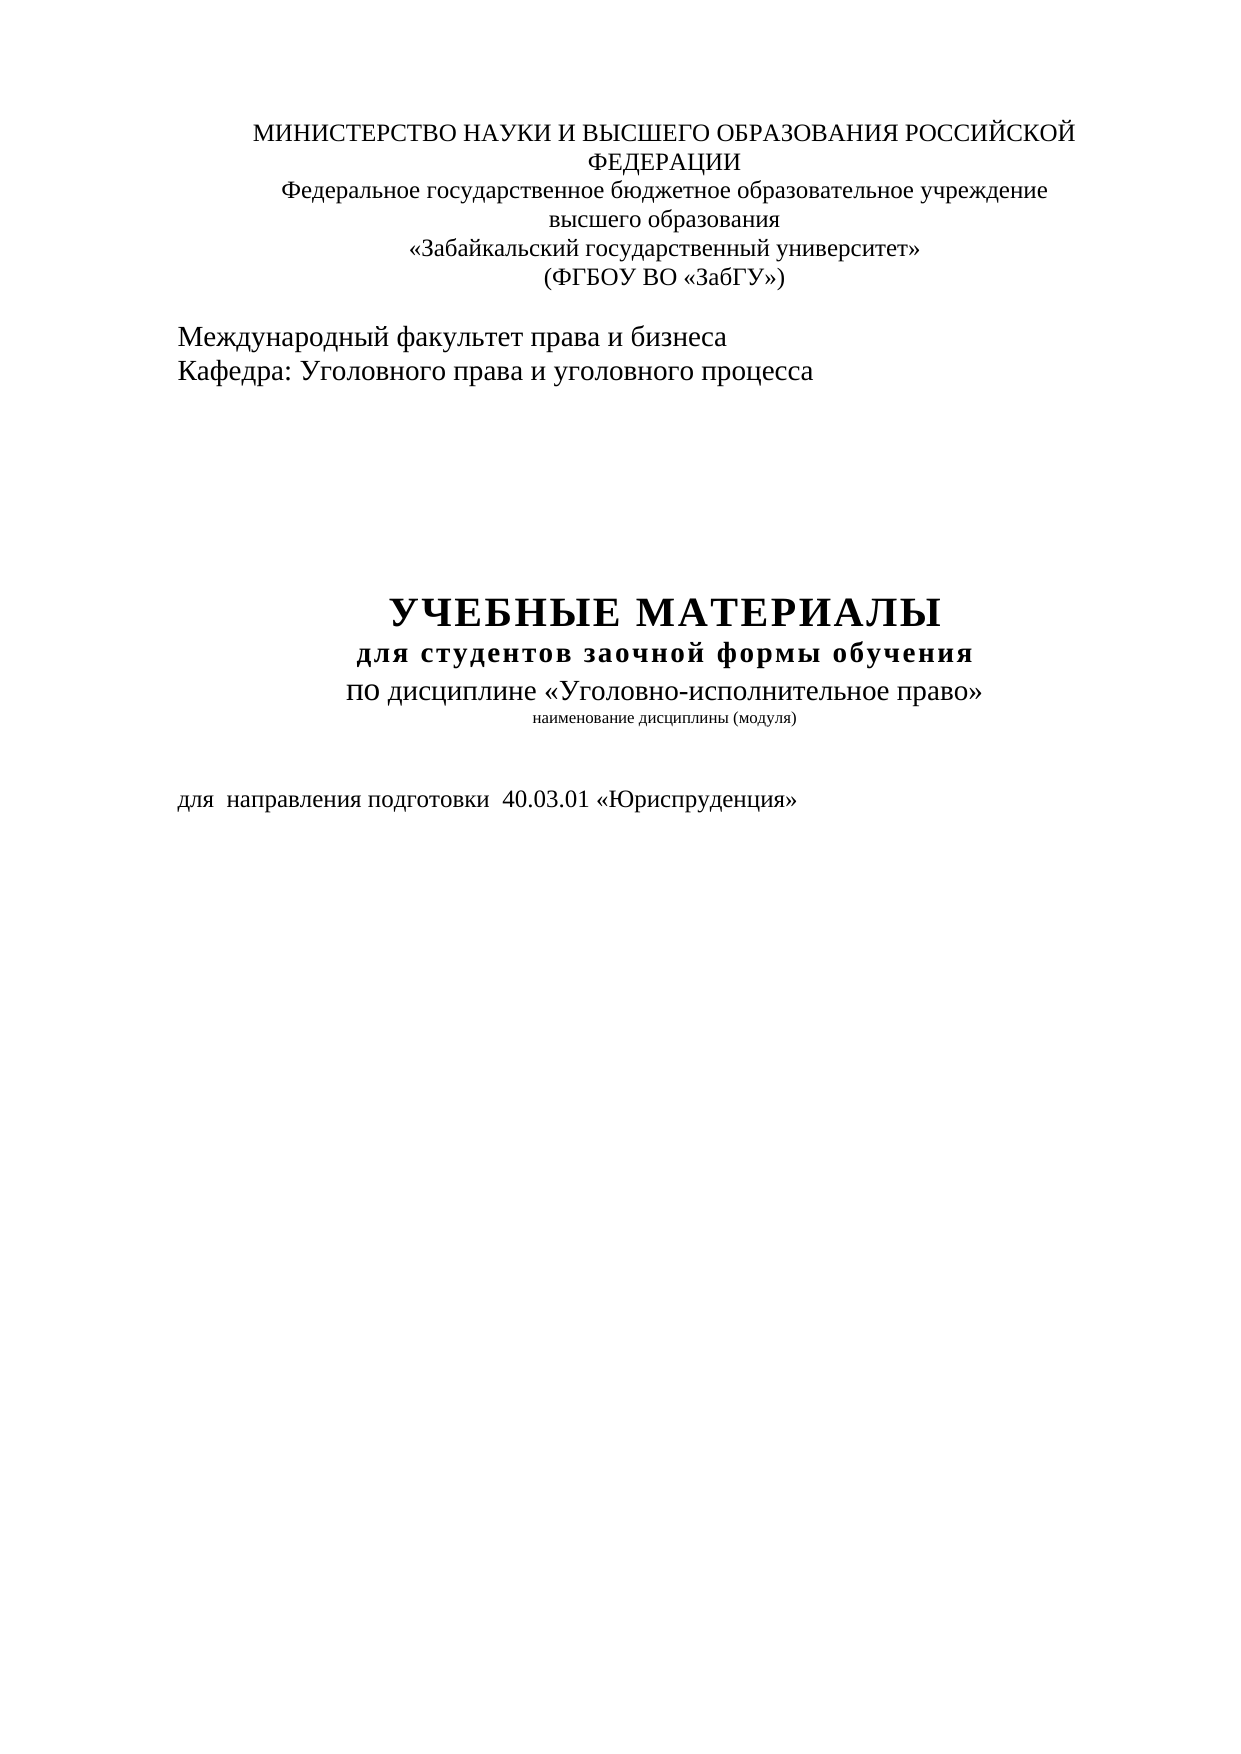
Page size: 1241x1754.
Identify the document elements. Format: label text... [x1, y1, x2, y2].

title высшего образования [177, 204, 1152, 233]
text Международный факультет права и бизнеса [177, 319, 1152, 353]
text для студентов заочной формы обучения [177, 636, 1152, 669]
text (ФГБОУ ВО «ЗабГУ») [177, 262, 1152, 291]
text по дисциплине «Уголовно-исполнительное право» [177, 669, 1152, 707]
text «Забайкальский государственный университет» [177, 233, 1152, 262]
text наименование дисциплины (модуля) [177, 707, 1152, 741]
text Кафедра: Уголовного права и уголовного процесса [177, 353, 1152, 386]
title МИНИСТЕРСТВО НАУКИ И ВЫСШЕГО ОБРАЗОВАНИЯ РОССИЙСКОЙ ФЕДЕРАЦИИ [177, 118, 1152, 176]
text для направления подготовки 40.03.01 «Юриспруденция» [177, 784, 1152, 813]
text УЧЕБНЫЕ МАТЕРИАЛЫ [177, 588, 1152, 636]
title Федеральное государственное бюджетное образовательное учреждение [177, 176, 1152, 204]
